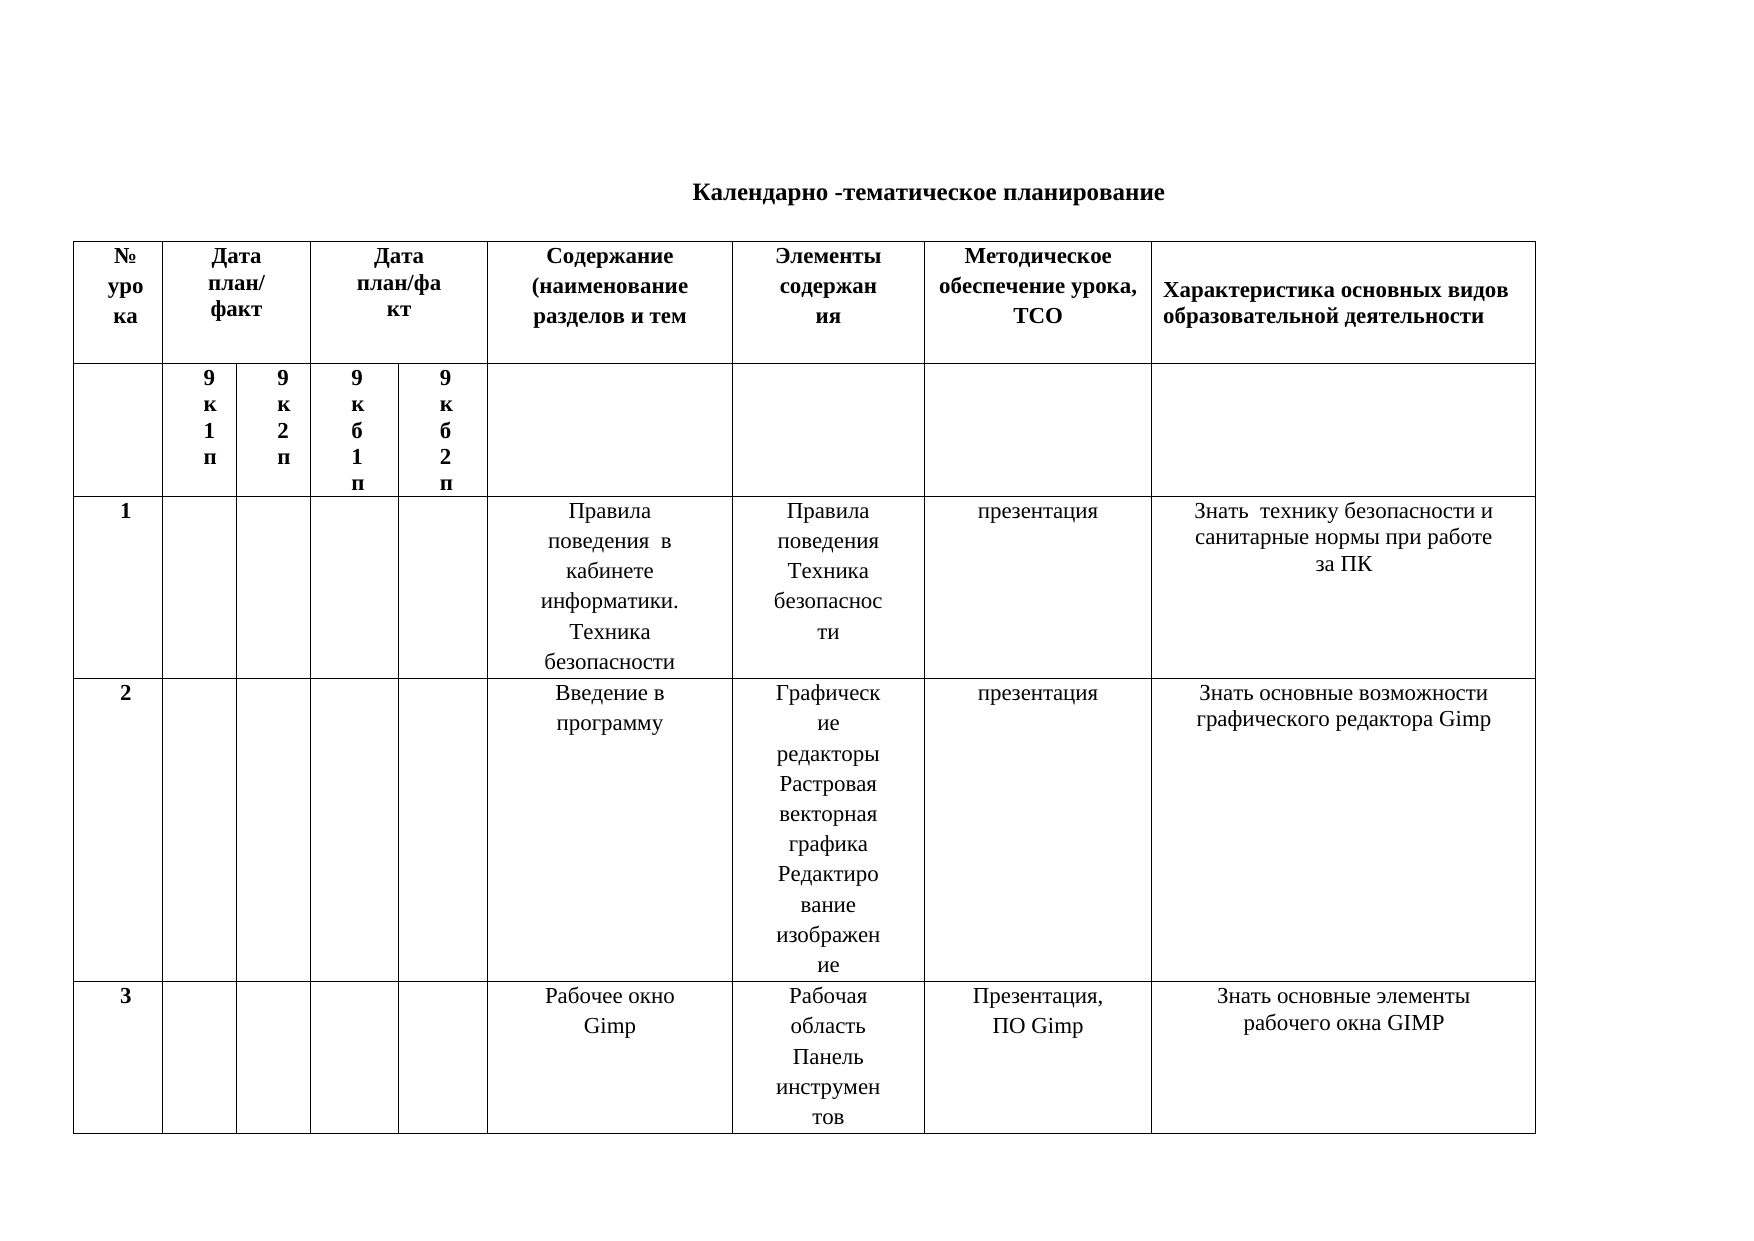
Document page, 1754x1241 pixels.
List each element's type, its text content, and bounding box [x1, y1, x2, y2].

table_cell 3 [74, 982, 162, 1133]
table_cell [163, 982, 236, 1133]
table_cell [237, 679, 310, 981]
table_cell [237, 497, 310, 678]
table_cell 9к1п [163, 364, 236, 496]
table_cell [163, 679, 236, 981]
table_cell [311, 497, 398, 678]
table_cell 9кб2п [399, 364, 487, 496]
table_cell [74, 364, 162, 496]
table_cell Правила поведения Техника безопасности [733, 497, 924, 678]
table_cell [399, 679, 487, 981]
table_cell Правила поведения в кабинете информатики. Техника безопасности [488, 497, 732, 678]
table_cell презентация [925, 497, 1151, 678]
table_header Дата план/факт [311, 242, 487, 363]
table_cell Рабочее окно Gimp [488, 982, 732, 1133]
table_cell [399, 982, 487, 1133]
table_cell [488, 364, 732, 496]
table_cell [925, 982, 1151, 1133]
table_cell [733, 982, 924, 1133]
table_cell 1 [74, 497, 162, 678]
table_cell [399, 497, 487, 678]
table_cell Знать основные возможности графического редактора Gimp [1152, 679, 1535, 981]
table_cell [1152, 982, 1535, 1133]
table_cell Знать технику безопасности и санитарные нормы при работе за ПК [1152, 497, 1535, 678]
text Календарно -тематическое планирование [118, 177, 1680, 206]
table_cell презентация [925, 679, 1151, 981]
table_header Методическое обеспечение урока, ТСО [925, 242, 1151, 363]
table_cell 2 [74, 679, 162, 981]
table_cell Введение в программу [488, 679, 732, 981]
table_cell Графические редакторы Растровая векторная графика Редактирование изображение [733, 679, 924, 981]
table_cell [163, 497, 236, 678]
table_header Характеристика основных видов образовательной деятельности [1152, 242, 1535, 363]
table_cell [311, 982, 398, 1133]
table_cell [237, 982, 310, 1133]
table_header № урока [74, 242, 162, 363]
table_cell 9к2п [237, 364, 310, 496]
table_cell [925, 364, 1151, 496]
table_cell 9кб1п [311, 364, 398, 496]
table_header Элементы содержания [733, 242, 924, 363]
table_header Дата план/факт [163, 242, 310, 363]
table_cell [1152, 364, 1535, 496]
table_cell [311, 679, 398, 981]
table_header Содержание (наименование разделов и тем [488, 242, 732, 363]
table_cell [733, 364, 924, 496]
